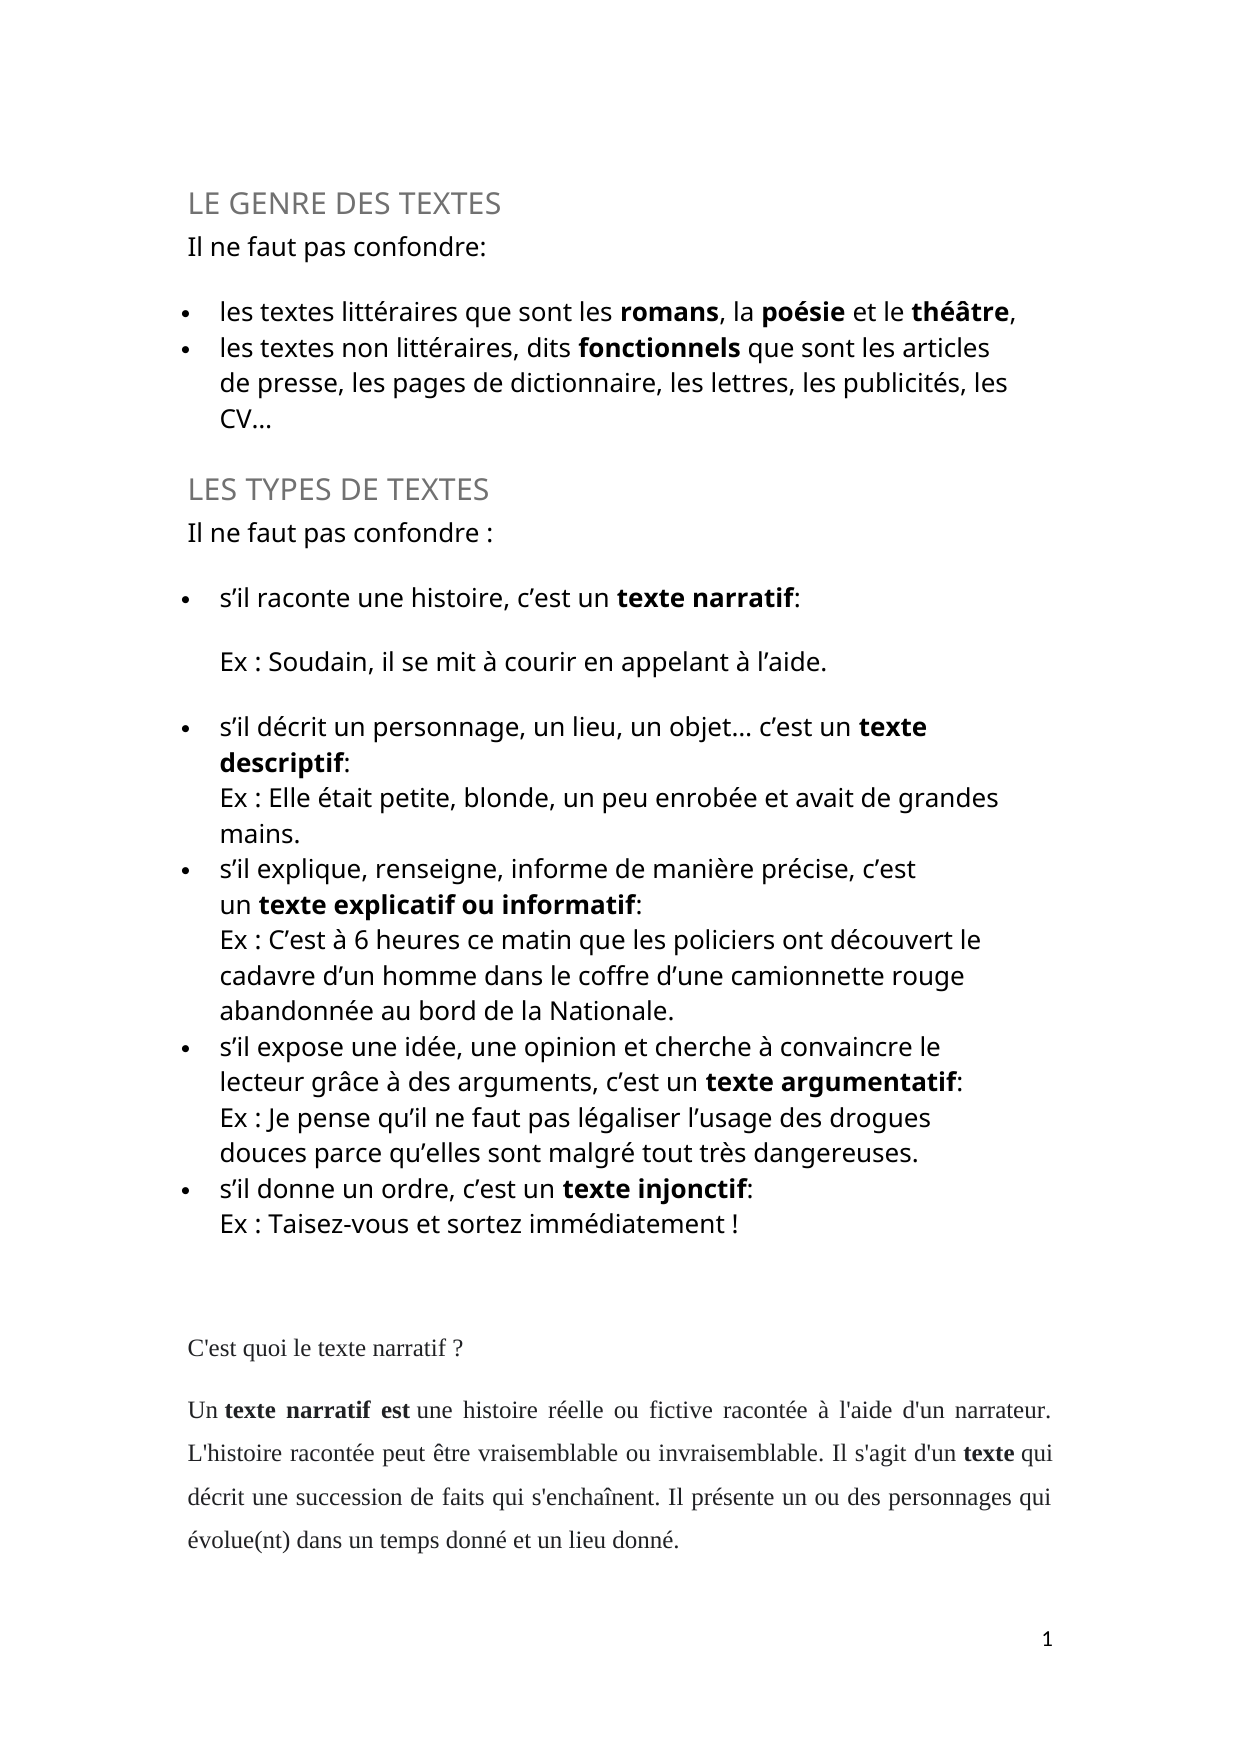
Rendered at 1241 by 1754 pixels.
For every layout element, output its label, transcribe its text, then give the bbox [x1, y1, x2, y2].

list s’il explique, renseigne, informe de manière précise, c’est un texte explicatif ou informatif: Ex : C’est à 6 heures ce matin que les policiers ont découvert le cadavre d’un homme dans le coffre d’une camionnette rouge abandonnée au bord de la Nationale. [182, 851, 1021, 1028]
list s’il raconte une histoire, c’est un texte narratif: [182, 579, 1021, 615]
text LES TYPES DE TEXTES [187, 468, 1053, 509]
list les textes littéraires que sont les romans, la poésie et le théâtre, [182, 294, 1021, 329]
text Il ne faut pas confondre: [187, 223, 1053, 264]
text C'est quoi le texte narratif ? [187, 1333, 1053, 1362]
text LE GENRE DES TEXTES [187, 182, 1053, 223]
text ​​​Un texte narratif est une histoire réelle ou fictive racontée à l'aide d'un narrateur. L'histoire racontée peut être vraisemblable ou invraisemblable. Il s'agit d'un texte qui décrit une succession de faits qui s'enchaînent. Il présente un ou des personnages qui évolue(nt) dans un temps donné et un lieu donné. [187, 1395, 1053, 1553]
list s’il décrit un personnage, un lieu, un objet… c’est un texte descriptif: Ex : Elle était petite, blonde, un peu enrobée et avait de grandes mains. [182, 709, 1021, 851]
list s’il donne un ordre, c’est un texte injonctif: Ex : Taisez-vous et sortez immédiatement ! [182, 1171, 1021, 1242]
text Il ne faut pas confondre : [187, 509, 1053, 550]
list les textes non littéraires, dits fonctionnels que sont les articles de presse, les pages de dictionnaire, les lettres, les publicités, les CV… [182, 329, 1021, 436]
list s’il expose une idée, une opinion et cherche à convaincre le lecteur grâce à des arguments, c’est un texte argumentatif: Ex : Je pense qu’il ne faut pas légaliser l’usage des drogues douces parce qu’elles sont malgré tout très dangereuses. [182, 1028, 1021, 1171]
text Ex : Soudain, il se mit à courir en appelant à l’aide. [219, 644, 1021, 679]
